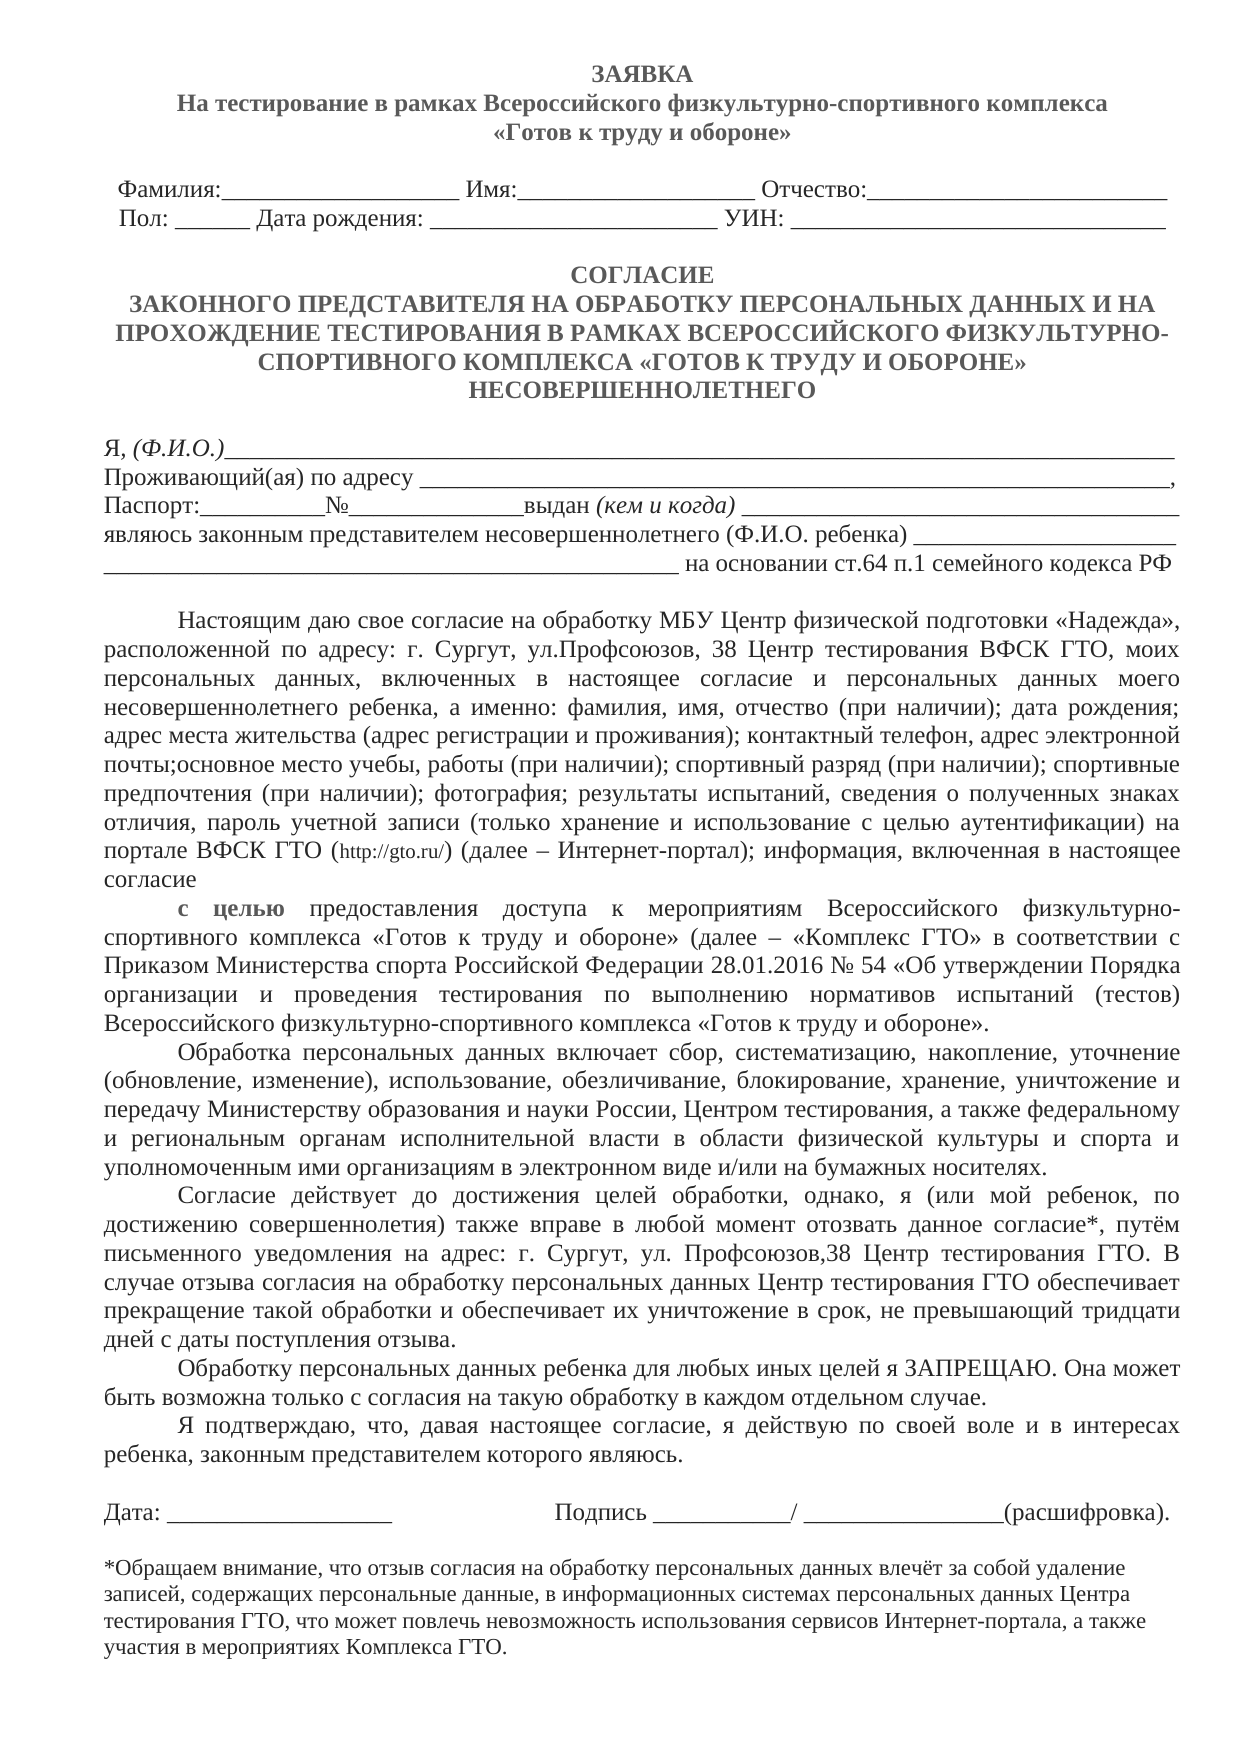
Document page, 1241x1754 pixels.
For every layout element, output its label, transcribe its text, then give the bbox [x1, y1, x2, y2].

text Паспорт:__________№______________выдан (кем и когда) ___________________________________ [103, 490, 1181, 519]
text Проживающий(ая) по адресу ____________________________________________________________, [103, 462, 1181, 490]
text Пол: ______ Дата рождения: _______________________ УИН: ______________________________ [103, 203, 1181, 232]
text ______________________________________________ на основании ст.64 п.1 семейного кодекса РФ [103, 548, 1181, 577]
text Я, (Ф.И.О.)____________________________________________________________________________ [103, 433, 1181, 462]
text являюсь законным представителем несовершеннолетнего (Ф.И.О. ребенка) _____________________ [103, 519, 1181, 548]
text Настоящим даю свое согласие на обработку МБУ Центр физической подготовки «Надежда», расположенной по адресу: г. Сургут, ул.Профсоюзов, 38 Центр тестирования ВФСК ГТО, моих персональных данных, включенных в настоящее согласие и персональных данных моего несовершеннолетнего ребенка, а именно: фамилия, имя, отчество (при наличии); дата рождения; адрес места жительства (адрес регистрации и проживания); контактный телефон, адрес электронной почты;основное место учебы, работы (при наличии); спортивный разряд (при наличии); спортивные предпочтения (при наличии); фотография; результаты испытаний, сведения о полученных знаках отличия, пароль учетной записи (только хранение и использование с целью аутентификации) на портале ВФСК ГТО (http://gto.ru/) (далее – Интернет-портал); информация, включенная в настоящее согласие [103, 605, 1181, 893]
text Фамилия:___________________ Имя:___________________ Отчество:________________________ [103, 174, 1181, 203]
text «Готов к труду и обороне» [103, 117, 1181, 145]
text *Обращаем внимание, что отзыв согласия на обработку персональных данных влечёт за собой удаление записей, содержащих персональные данные, в информационных системах персональных данных Центра тестирования ГТО, что может повлечь невозможность использования сервисов Интернет-портала, а также участия в мероприятиях Комплекса ГТО. [103, 1554, 1181, 1659]
text СОГЛАСИЕ [103, 260, 1181, 289]
text Обработка персональных данных включает сбор, систематизацию, накопление, уточнение (обновление, изменение), использование, обезличивание, блокирование, хранение, уничтожение и передачу Министерству образования и науки России, Центром тестирования, а также федеральному и региональным органам исполнительной власти в области физической культуры и спорта и уполномоченным ими организациям в электронном виде и/или на бумажных носителях. [103, 1037, 1181, 1180]
text Я подтверждаю, что, давая настоящее согласие, я действую по своей воле и в интересах ребенка, законным представителем которого являюсь. [103, 1410, 1181, 1468]
text ЗАКОННОГО ПРЕДСТАВИТЕЛЯ НА ОБРАБОТКУ ПЕРСОНАЛЬНЫХ ДАННЫХ И НА ПРОХОЖДЕНИЕ ТЕСТИРОВАНИЯ В РАМКАХ ВСЕРОССИЙСКОГО ФИЗКУЛЬТУРНО-СПОРТИВНОГО КОМПЛЕКСА «ГОТОВ К ТРУДУ И ОБОРОНЕ» НЕСОВЕРШЕННОЛЕТНЕГО [103, 289, 1181, 404]
text ЗАЯВКА [103, 59, 1181, 88]
text Обработку персональных данных ребенка для любых иных целей я ЗАПРЕЩАЮ. Она может быть возможна только с согласия на такую обработку в каждом отдельном случае. [103, 1353, 1181, 1410]
text Дата: __________________ Подпись ___________/ ________________(расшифровка). [103, 1497, 1181, 1525]
text На тестирование в рамках Всероссийского физкультурно-спортивного комплекса [103, 88, 1181, 117]
text с целью предоставления доступа к мероприятиям Всероссийского физкультурно-спортивного комплекса «Готов к труду и обороне» (далее – «Комплекс ГТО» в соответствии с Приказом Министерства спорта Российской Федерации 28.01.2016 № 54 «Об утверждении Порядка организации и проведения тестирования по выполнению нормативов испытаний (тестов) Всероссийского физкультурно-спортивного комплекса «Готов к труду и обороне». [103, 893, 1181, 1037]
text Согласие действует до достижения целей обработки, однако, я (или мой ребенок, по достижению совершеннолетия) также вправе в любой момент отозвать данное согласие*, путём письменного уведомления на адрес: г. Сургут, ул. Профсоюзов,38 Центр тестирования ГТО. В случае отзыва согласия на обработку персональных данных Центр тестирования ГТО обеспечивает прекращение такой обработки и обеспечивает их уничтожение в срок, не превышающий тридцати дней с даты поступления отзыва. [103, 1180, 1181, 1353]
